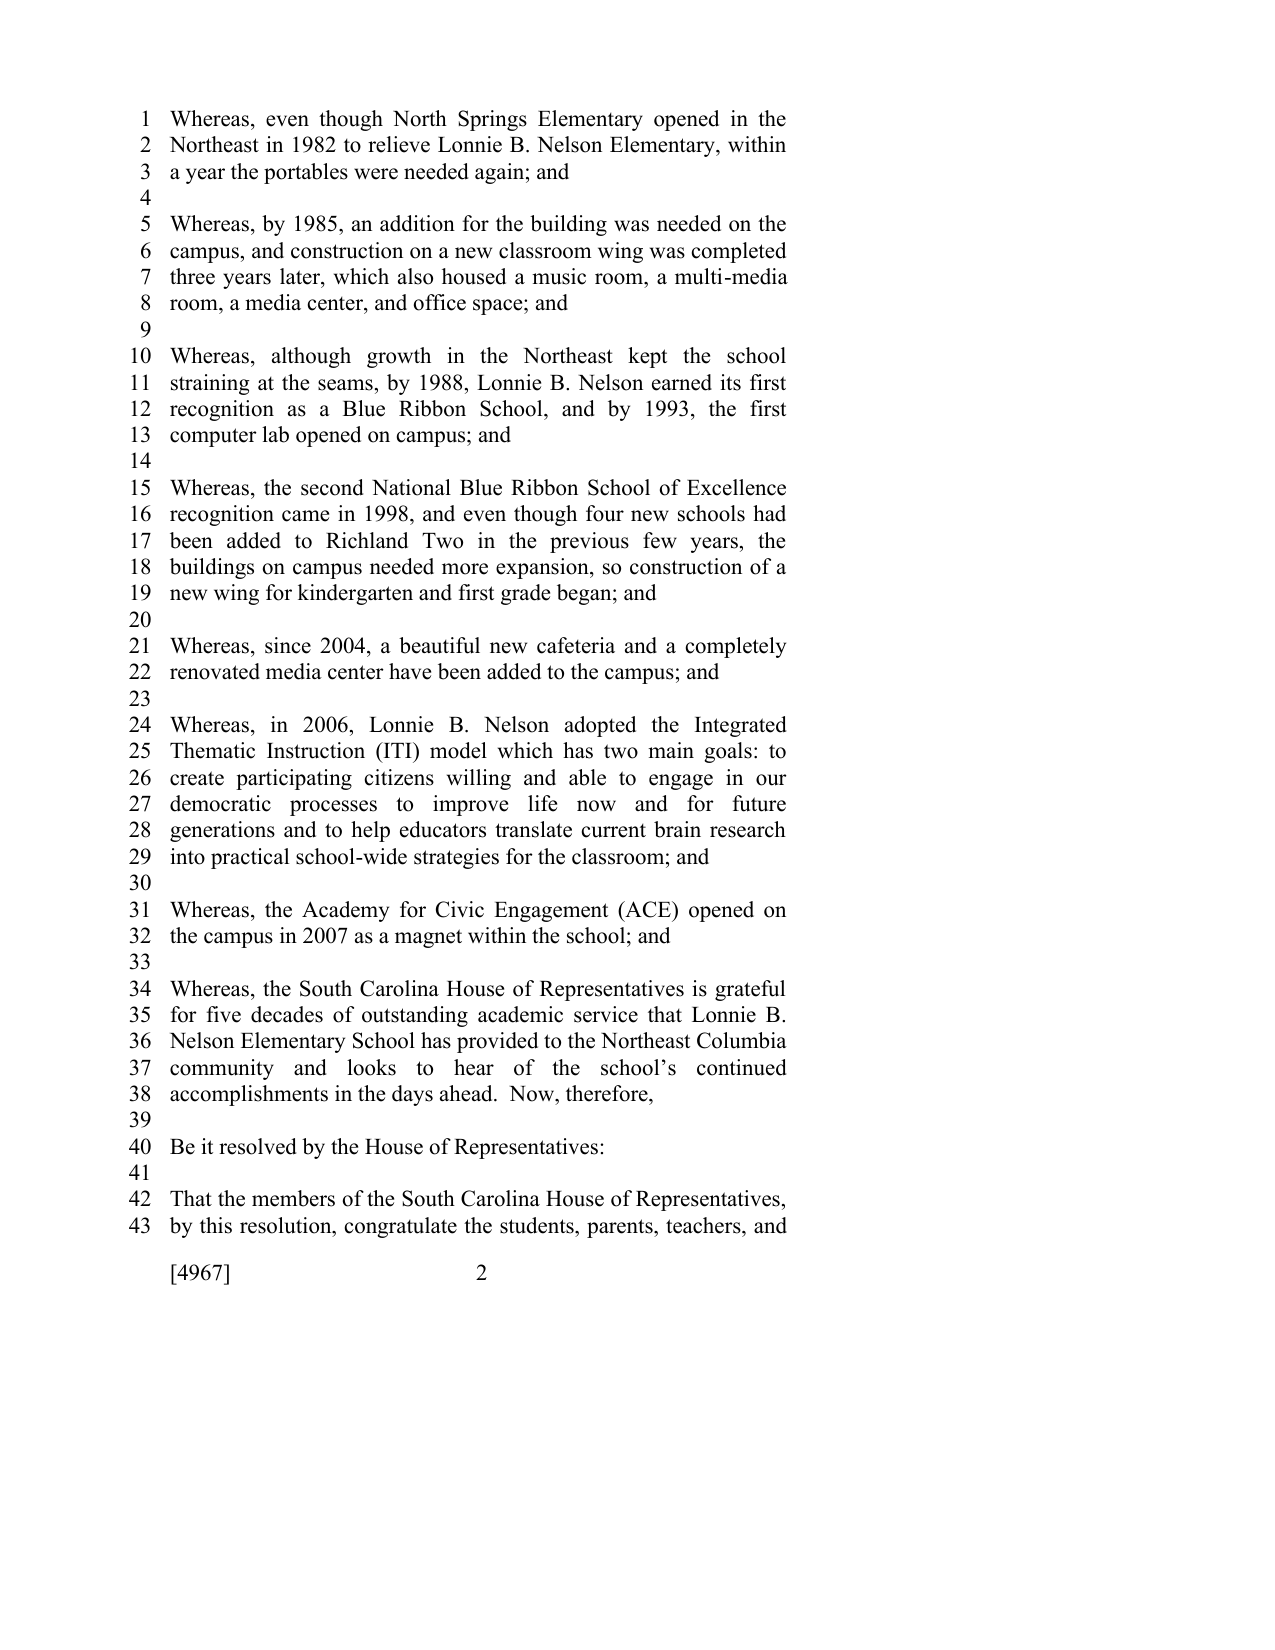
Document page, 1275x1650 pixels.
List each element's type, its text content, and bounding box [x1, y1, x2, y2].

text Whereas, since 2004, a beautiful new cafeteria and a completely renovated media center have been added to the campus; and [169, 632, 787, 685]
text Whereas, in 2006, Lonnie B. Nelson adopted the Integrated Thematic Instruction (ITI) model which has two main goals: to create participating citizens willing and able to engage in our democratic processes to improve life now and for future generations and to help educators translate current brain research into practical school-wide strategies for the classroom; and [169, 711, 787, 869]
text Whereas, even though North Springs Elementary opened in the Northeast in 1982 to relieve Lonnie B. Nelson Elementary, within a year the portables were needed again; and [169, 105, 787, 184]
text Whereas, by 1985, an addition for the building was needed on the campus, and construction on a new classroom wing was completed three years later, which also housed a music room, a multi-media room, a media center, and office space; and [169, 210, 787, 316]
text Whereas, although growth in the Northeast kept the school straining at the seams, by 1988, Lonnie B. Nelson earned its first recognition as a Blue Ribbon School, and by 1993, the first computer lab opened on campus; and [169, 342, 787, 448]
text Whereas, the South Carolina House of Representatives is grateful for five decades of outstanding academic service that Lonnie B. Nelson Elementary School has provided to the Northeast Columbia community and looks to hear of the school’s continued accomplishments in the days ahead. Now, therefore, [169, 975, 787, 1106]
text Be it resolved by the House of Representatives: [169, 1133, 787, 1159]
text Whereas, the second National Blue Ribbon School of Excellence recognition came in 1998, and even though four new schools had been added to Richland Two in the previous few years, the buildings on campus needed more expansion, so construction of a new wing for kindergarten and first grade began; and [169, 474, 787, 606]
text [169, 1186, 787, 1238]
text Whereas, the Academy for Civic Engagement (ACE) opened on the campus in 2007 as a magnet within the school; and [169, 896, 787, 948]
